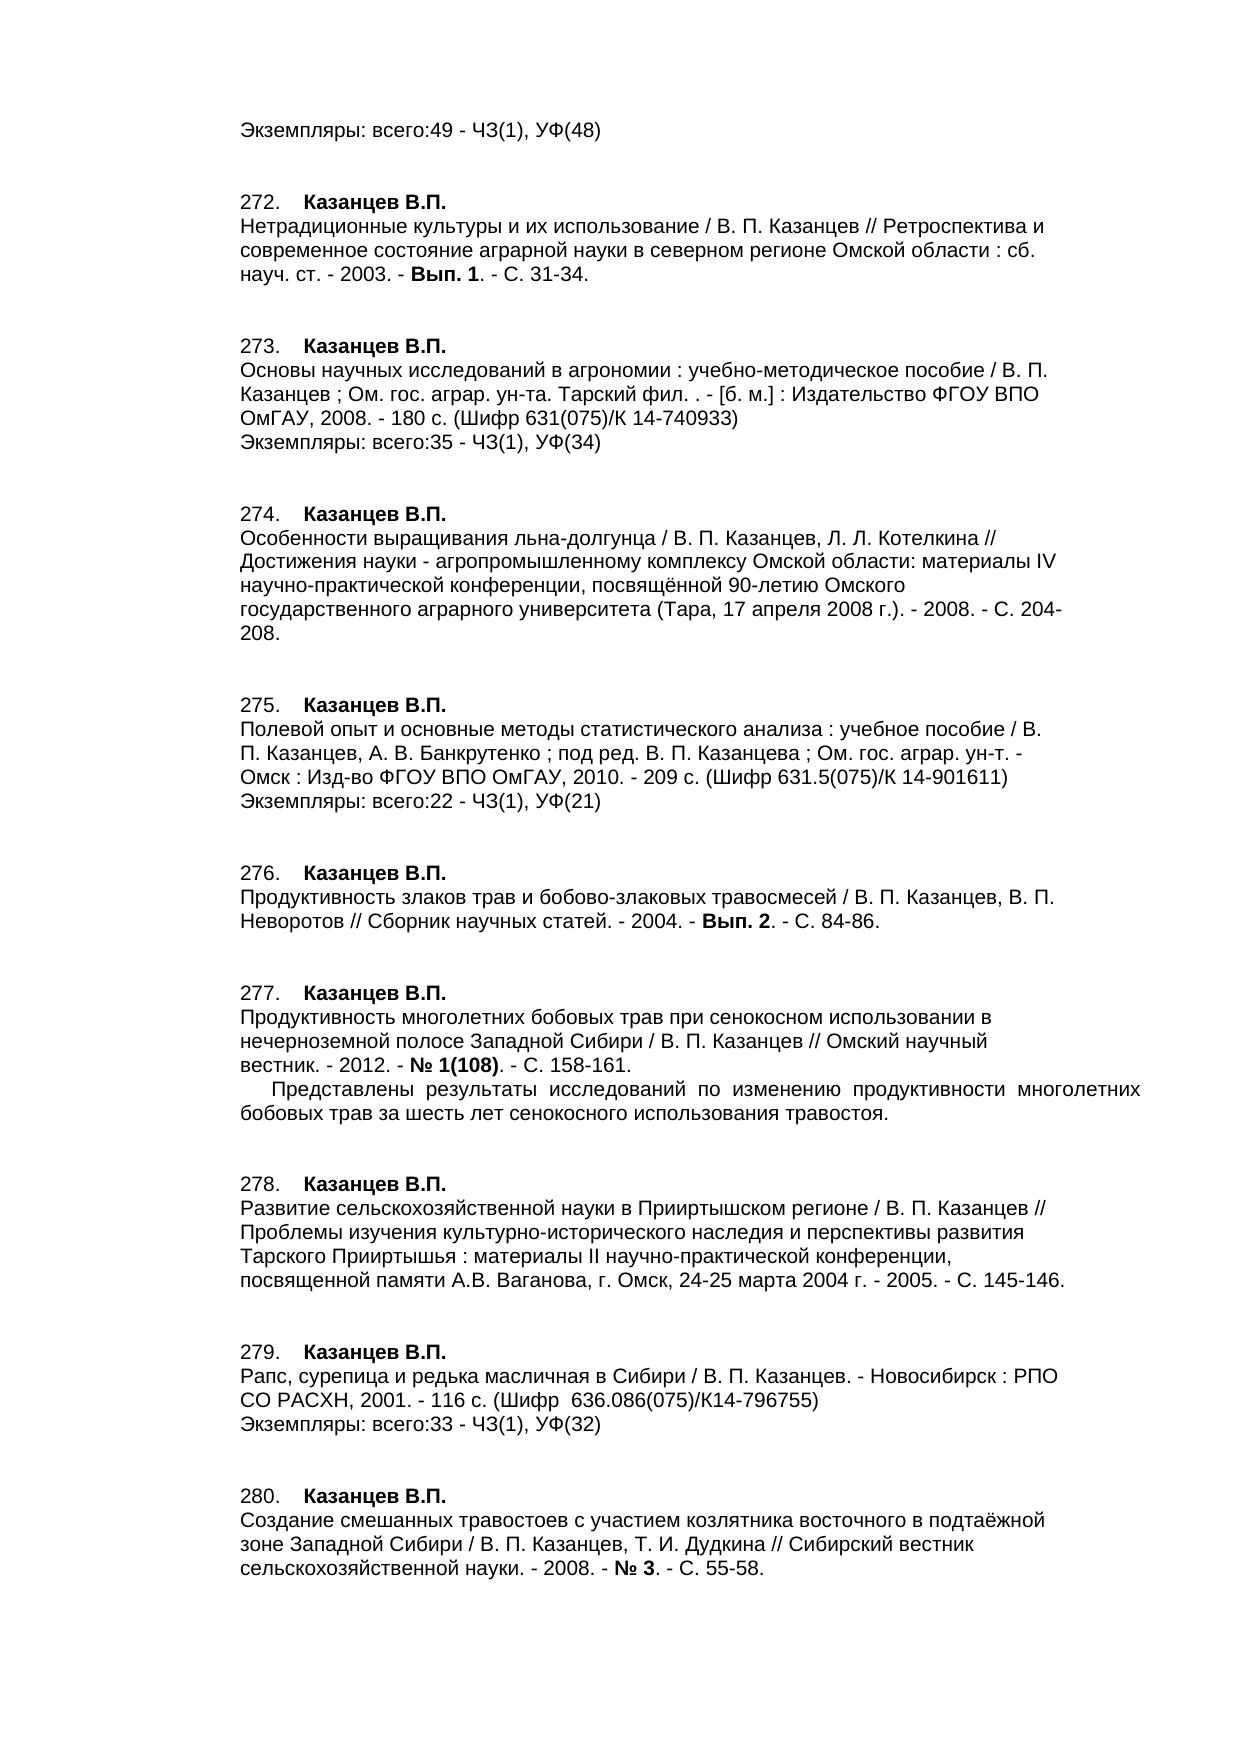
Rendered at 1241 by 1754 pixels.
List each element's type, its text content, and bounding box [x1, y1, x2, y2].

text 280. Казанцев В.П. [240, 1484, 1068, 1508]
text 279. Казанцев В.П. [240, 1340, 1068, 1364]
text Создание смешанных травостоев с участием козлятника восточного в подтаёжной зоне Западной Сибири / В. П. Казанцев, Т. И. Дудкина // Сибирский вестник сельскохозяйственной науки. - 2008. - № 3. - С. 55-58. [240, 1508, 1068, 1579]
text Экземпляры: всего:33 - ЧЗ(1), УФ(32) [240, 1412, 1068, 1436]
text Развитие сельскохозяйственной науки в Прииртышском регионе / В. П. Казанцев // Проблемы изучения культурно-исторического наследия и перспективы развития Тарского Прииртышья : материалы II научно-практической конференции, посвященной памяти А.В. Ваганова, г. Омск, 24-25 марта 2004 г. - 2005. - С. 145-146. [240, 1196, 1068, 1292]
text Продуктивность многолетних бобовых трав при сенокосном использовании в нечерноземной полосе Западной Сибири / В. П. Казанцев // Омский научный вестник. - 2012. - № 1(108). - С. 158-161. [240, 1004, 1068, 1076]
text Экземпляры: всего:35 - ЧЗ(1), УФ(34) [240, 429, 1068, 453]
text Полевой опыт и основные методы статистического анализа : учебное пособие / В. П. Казанцев, А. В. Банкрутенко ; под ред. В. П. Казанцева ; Ом. гос. аграр. ун-т. - Омск : Изд-во ФГОУ ВПО ОмГАУ, 2010. - 209 с. (Шифр 631.5(075)/К 14-901611) [240, 717, 1068, 789]
text 272. Казанцев В.П. [240, 190, 1068, 214]
text 274. Казанцев В.П. [240, 501, 1068, 525]
text Нетрадиционные культуры и их использование / В. П. Казанцев // Ретроспектива и современное состояние аграрной науки в северном регионе Омской области : сб. науч. ст. - 2003. - Вып. 1. - С. 31-34. [240, 214, 1068, 286]
text Особенности выращивания льна-долгунца / В. П. Казанцев, Л. Л. Котелкина // Достижения науки - агропромышленному комплексу Омской области: материалы IV научно-практической конференции, посвящённой 90-летию Омского государственного аграрного университета (Тара, 17 апреля 2008 г.). - 2008. - С. 204-208. [240, 525, 1068, 645]
text Основы научных исследований в агрономии : учебно-методическое пособие / В. П. Казанцев ; Ом. гос. аграр. ун-та. Тарский фил. . - [б. м.] : Издательство ФГОУ ВПО ОмГАУ, 2008. - 180 с. (Шифр 631(075)/К 14-740933) [240, 358, 1068, 429]
text 273. Казанцев В.П. [240, 334, 1068, 358]
text Экземпляры: всего:22 - ЧЗ(1), УФ(21) [240, 789, 1068, 813]
text Представлены результаты исследований по изменению продуктивности многолетних бобовых трав за шесть лет сенокосного использования травостоя. [240, 1076, 1141, 1124]
text 276. Казанцев В.П. [240, 861, 1068, 885]
text Экземпляры: всего:49 - ЧЗ(1), УФ(48) [240, 118, 1068, 142]
text Рапс, сурепица и редька масличная в Сибири / В. П. Казанцев. - Новосибирск : РПО СО РАСХН, 2001. - 116 с. (Шифр 636.086(075)/К14-796755) [240, 1364, 1068, 1412]
text 277. Казанцев В.П. [240, 981, 1068, 1004]
text 275. Казанцев В.П. [240, 693, 1068, 717]
text Продуктивность злаков трав и бобово-злаковых травосмесей / В. П. Казанцев, В. П. Неворотов // Сборник научных статей. - 2004. - Вып. 2. - С. 84-86. [240, 885, 1068, 933]
text 278. Казанцев В.П. [240, 1172, 1068, 1196]
